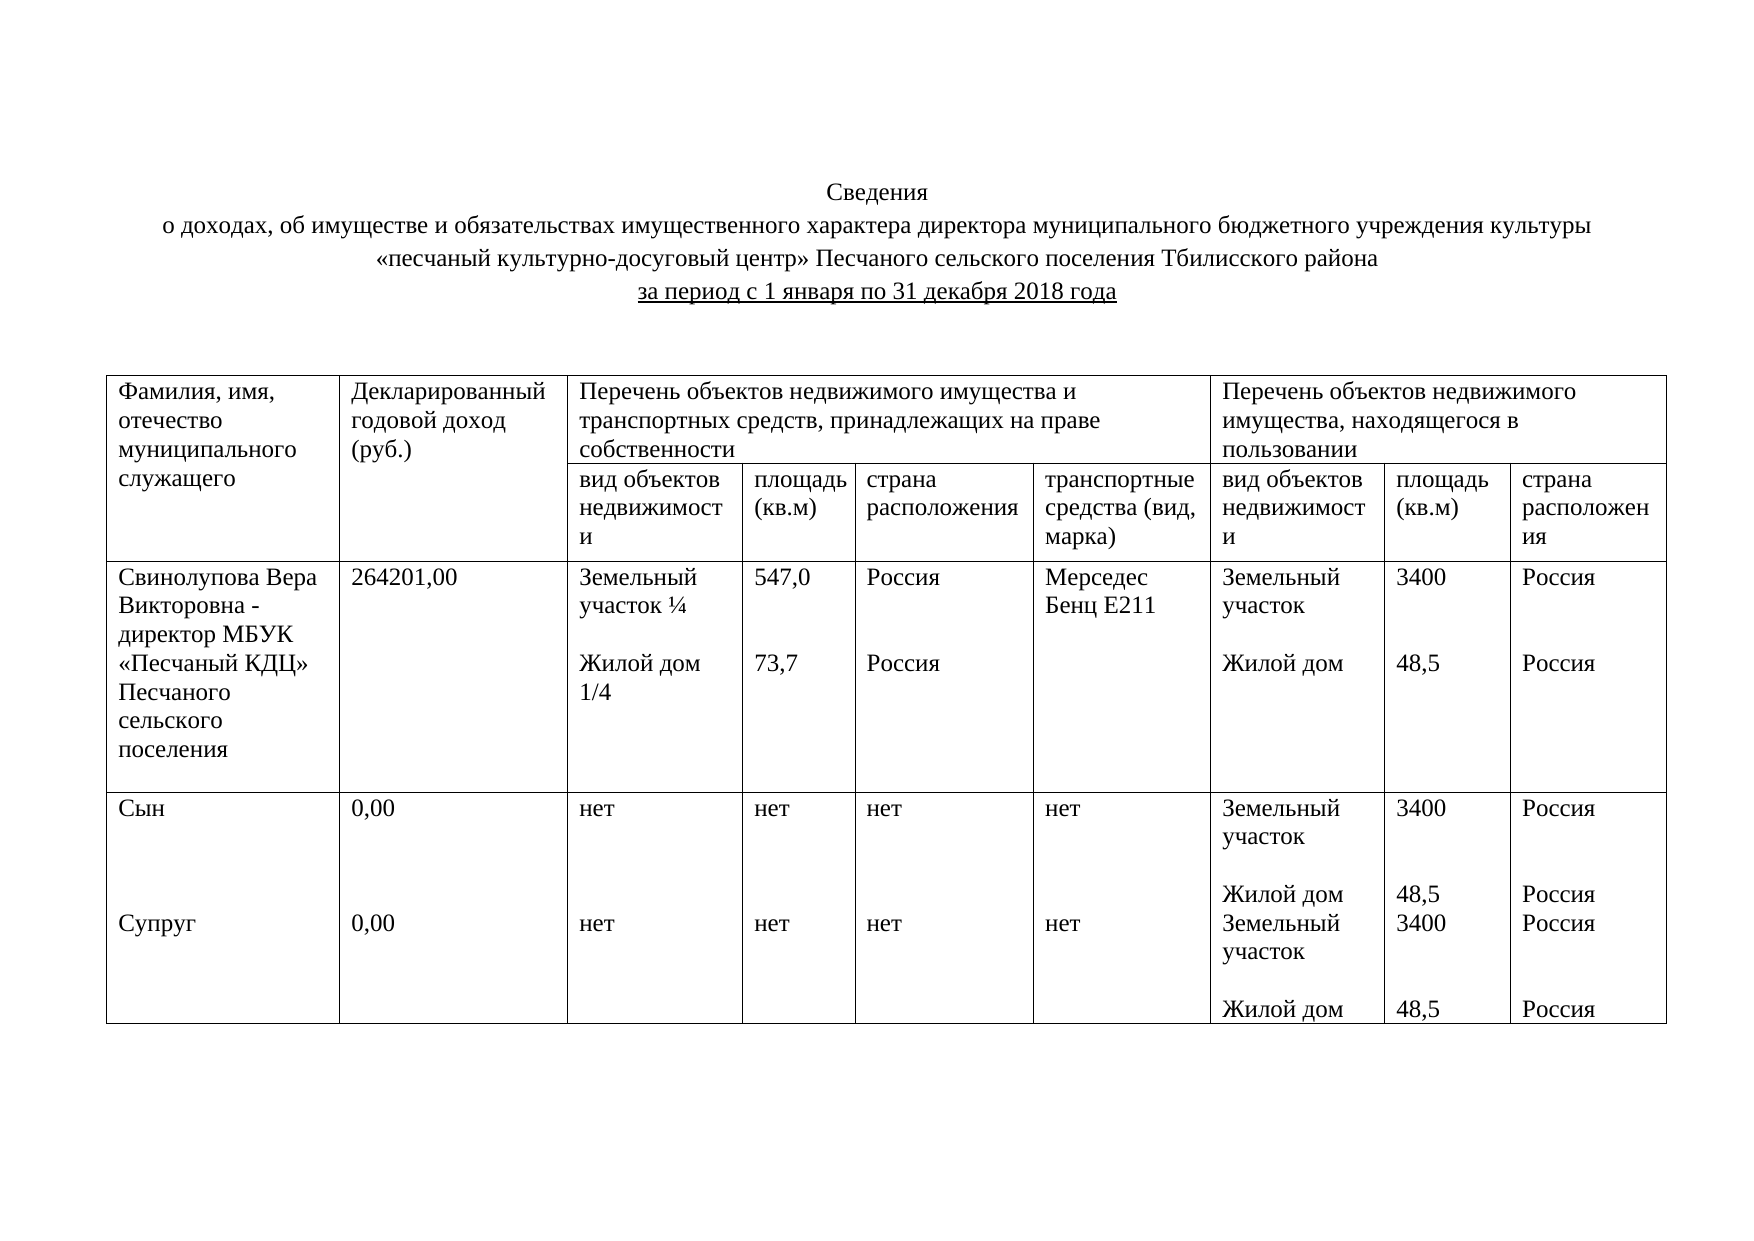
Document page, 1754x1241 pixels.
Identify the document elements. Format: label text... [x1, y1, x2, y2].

table_cell площадь (кв.м) [743, 464, 855, 561]
text за период с 1 января по 31 декабря 2018 года [118, 276, 1636, 305]
table_cell 3400 48,5 [1385, 793, 1510, 908]
table_cell площадь (кв.м) [1385, 464, 1510, 561]
table_cell 3400 48,5 [1385, 908, 1510, 1023]
table_cell 264201,00 [340, 562, 567, 792]
table_cell нет [1034, 793, 1210, 908]
table_header Перечень объектов недвижимого имущества и транспортных средств, принадлежащих на праве собственности [568, 376, 1210, 463]
table_cell нет [743, 793, 855, 908]
table_cell Супруг [107, 908, 339, 1023]
table_cell нет [568, 793, 742, 908]
table_cell 3400 48,5 [1385, 562, 1510, 792]
table_cell нет [856, 908, 1033, 1023]
table_cell 0,00 [340, 908, 567, 1023]
text о доходах, об имуществе и обязательствах имущественного характера директора муниципального бюджетного учреждения культуры «песчаный культурно-досуговый центр» Песчаного сельского поселения Тбилисского района [118, 210, 1636, 272]
table_header Перечень объектов недвижимого имущества, находящегося в пользовании [1211, 376, 1666, 463]
table_cell нет [568, 908, 742, 1023]
table_cell Земельный участок Жилой дом [1211, 793, 1384, 908]
table_cell вид объектов недвижимости [1211, 464, 1384, 561]
table_cell транспортные средства (вид, марка) [1034, 464, 1210, 561]
table_cell страна расположения [856, 464, 1033, 561]
table_cell 0,00 [340, 793, 567, 908]
text Сведения [118, 177, 1636, 206]
table_cell Россия Россия [1511, 562, 1666, 792]
table_cell вид объектов недвижимости [568, 464, 742, 561]
table_cell Сын [107, 793, 339, 908]
table_cell Земельный участок Жилой дом [1211, 908, 1384, 1023]
table_cell Свинолупова Вера Викторовна -директор МБУК «Песчаный КДЦ» Песчаного сельского поселения [107, 562, 339, 792]
table_cell нет [743, 908, 855, 1023]
table_cell нет [856, 793, 1033, 908]
table_cell 547,0 73,7 [743, 562, 855, 792]
table_cell Россия Россия [1511, 793, 1666, 908]
table_cell страна расположения [1511, 464, 1666, 561]
table_header Декларированный годовой доход (руб.) [340, 376, 567, 561]
table_cell Россия Россия [1511, 908, 1666, 1023]
table_cell нет [1034, 908, 1210, 1023]
table_cell Земельный участок Жилой дом [1211, 562, 1384, 792]
table_cell Россия Россия [856, 562, 1033, 792]
table_cell Земельный участок ¼ Жилой дом 1/4 [568, 562, 742, 792]
table_header Фамилия, имя, отечество муниципального служащего [107, 376, 339, 561]
table_cell Мерседес Бенц Е211 [1034, 562, 1210, 792]
